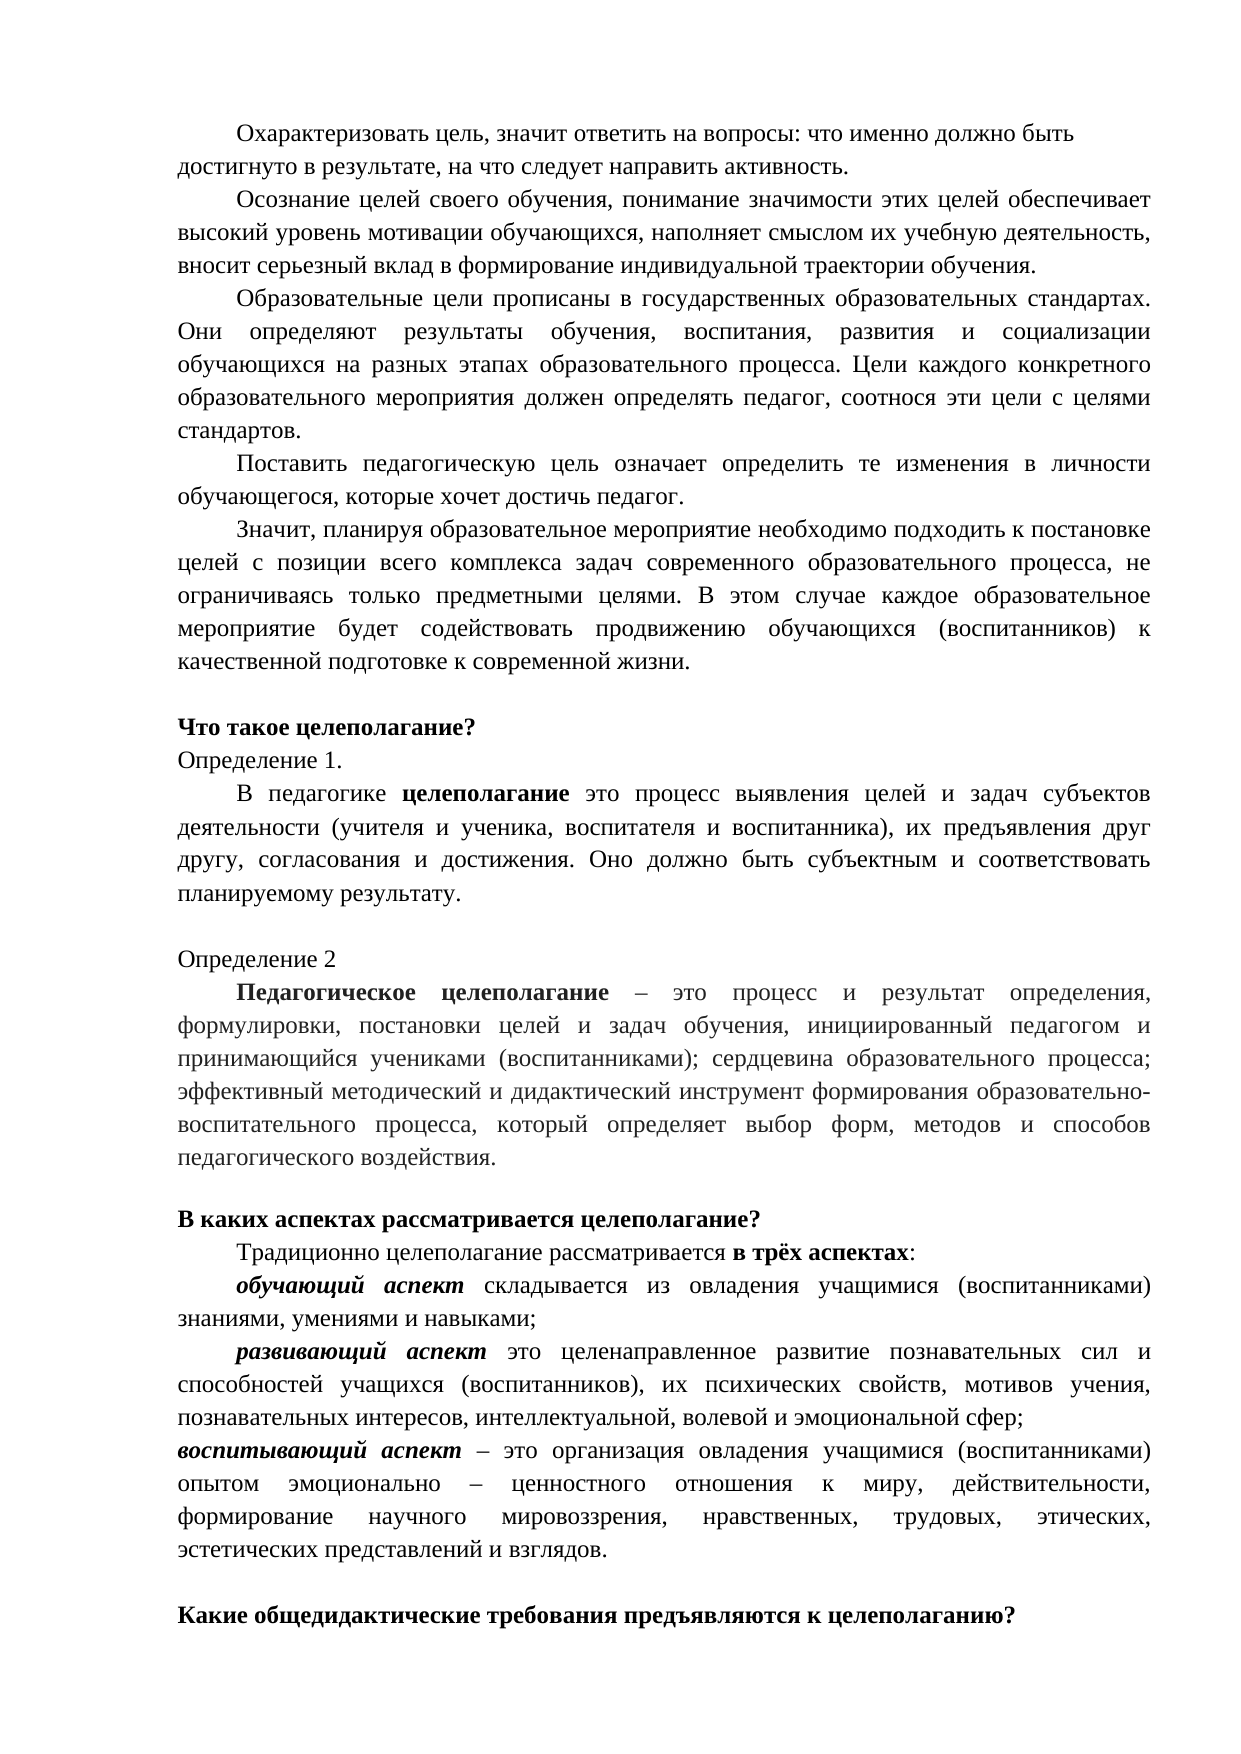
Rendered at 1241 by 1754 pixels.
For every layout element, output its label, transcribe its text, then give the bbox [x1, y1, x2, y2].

text В педагогике целеполагание это процесс выявления целей и задач субъектов деятельности (учителя и ученика, воспитателя и воспитанника), их предъявления друг другу, согласования и достижения. Оно должно быть субъектным и соответствовать планируемому результату. [177, 778, 1152, 906]
text Определение 2 [177, 944, 1152, 972]
text Определение 1. [177, 746, 1152, 774]
text Что такое целеполагание? [177, 712, 1152, 741]
text развивающий аспект это целенаправленное развитие познавательных сил и способностей учащихся (воспитанников), их психических свойств, мотивов учения, познавательных интересов, интеллектуальной, волевой и эмоциональной сфер; [177, 1336, 1152, 1431]
text Образовательные цели прописаны в государственных образовательных стандартах. Они определяют результаты обучения, воспитания, развития и социализации обучающихся на разных этапах образовательного процесса. Цели каждого конкретного образовательного мероприятия должен определять педагог, соотнося эти цели с целями стандартов. [177, 283, 1152, 444]
text Поставить педагогическую цель означает определить те изменения в личности обучающегося, которые хочет достичь педагог. [177, 448, 1152, 510]
text В каких аспектах рассматривается целеполагание? [177, 1204, 1152, 1233]
text Педагогическое целеполагание – это процесс и результат определения, формулировки, постановки целей и задач обучения, инициированный педагогом и принимающийся учениками (воспитанниками); сердцевина образовательного процесса; эффективный методический и дидактический инструмент формирования образовательно-воспитательного процесса, который определяет выбор форм, методов и способов педагогического воздействия. [177, 977, 1152, 1171]
text Какие общедидактические требования предъявляются к целеполаганию? [177, 1600, 1152, 1629]
text воспитывающий аспект – это организация овладения учащимися (воспитанниками) опытом эмоционально – ценностного отношения к миру, действительности, формирование научного мировоззрения, нравственных, трудовых, этических, эстетических представлений и взглядов. [177, 1435, 1152, 1563]
text Традиционно целеполагание рассматривается в трёх аспектах: [177, 1237, 1152, 1266]
text Осознание целей своего обучения, понимание значимости этих целей обеспечивает высокий уровень мотивации обучающихся, наполняет смыслом их учебную деятельность, вносит серьезный вклад в формирование индивидуальной траектории обучения. [177, 184, 1152, 279]
text обучающий аспект складывается из овладения учащимися (воспитанниками) знаниями, умениями и навыками; [177, 1270, 1152, 1332]
text Значит, планируя образовательное мероприятие необходимо подходить к постановке целей с позиции всего комплекса задач современного образовательного процесса, не ограничиваясь только предметными целями. В этом случае каждое образовательное мероприятие будет содействовать продвижению обучающихся (воспитанников) к качественной подготовке к современной жизни. [177, 514, 1152, 675]
text Охарактеризовать цель, значит ответить на вопросы: что именно должно быть достигнуто в результате, на что следует направить активность. [177, 118, 1152, 180]
